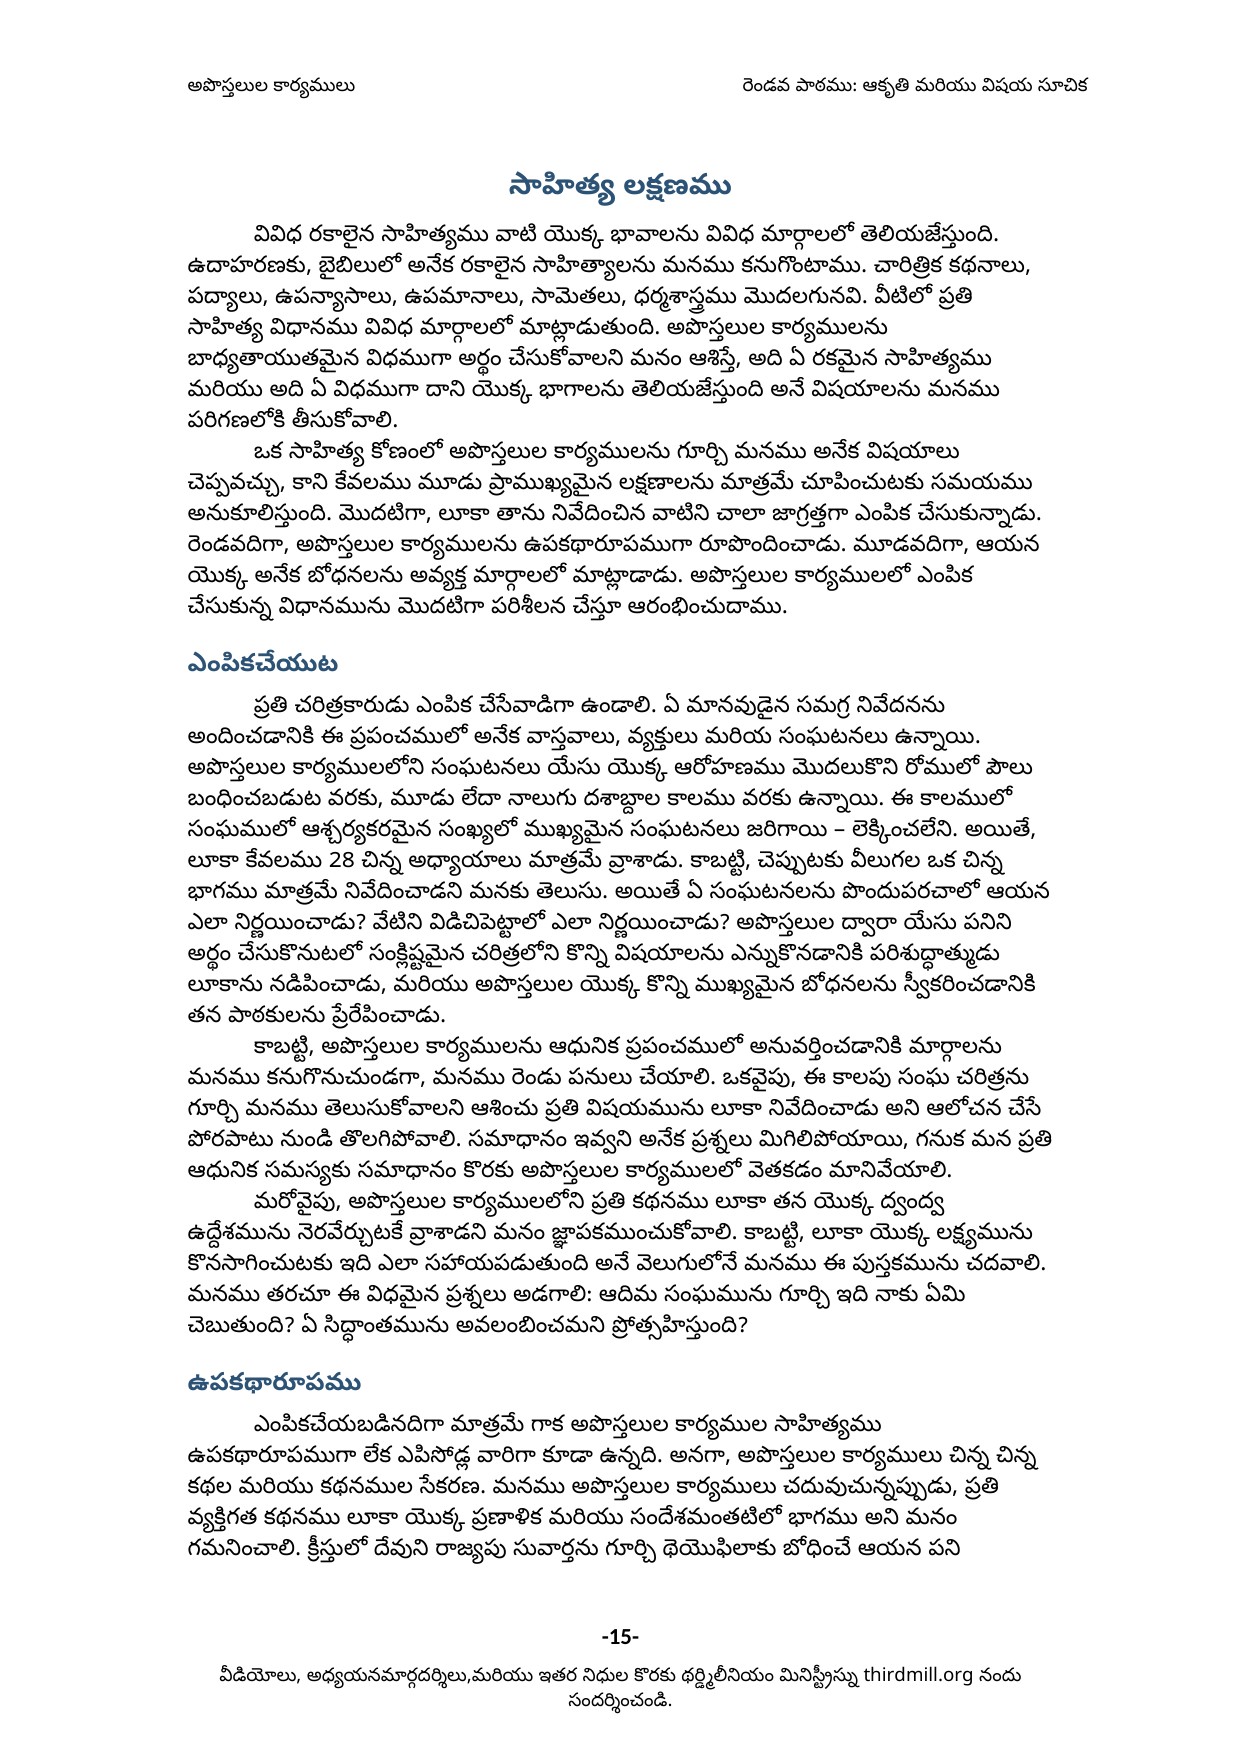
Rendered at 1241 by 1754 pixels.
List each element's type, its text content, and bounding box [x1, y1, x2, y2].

subtitle ఉపకథారూపము [187, 1369, 1053, 1403]
text ప్రతి చరిత్రకారుడు ఎంపిక చేసేవాడిగా ఉండాలి. ఏ మానవుడైన సమగ్ర నివేదనను అందించడానికి ఈ ప్రపంచములో అనేక వాస్తవాలు, వ్యక్తులు మరియ సంఘటనలు ఉన్నాయి. అపొస్తలుల కార్యములలోని సంఘటనలు యేసు యొక్క ఆరోహణము మొదలుకొని రోములో పౌలు బంధించబడుట వరకు, మూడు లేదా నాలుగు దశాబ్దాల కాలము వరకు ఉన్నాయి. ఈ కాలములో సంఘములో ఆశ్చర్యకరమైన సంఖ్యలో ముఖ్యమైన సంఘటనలు జరిగాయి – లెక్కించలేని. అయితే, లూకా కేవలము 28 చిన్న అధ్యాయాలు మాత్రమే వ్రాశాడు. కాబట్టి, చెప్పుటకు వీలుగల ఒక చిన్న భాగము మాత్రమే నివేదించాడని మనకు తెలుసు. అయితే ఏ సంఘటనలను పొందుపరచాలో ఆయన ఎలా నిర్ణయించాడు? వేటిని విడిచిపెట్టాలో ఎలా నిర్ణయించాడు? అపొస్తలుల ద్వారా యేసు పనిని అర్థం చేసుకొనుటలో సంక్లిష్టమైన చరిత్రలోని కొన్ని విషయాలను ఎన్నుకొనడానికి పరిశుద్ధాత్ముడు లూకాను నడిపించాడు, మరియు అపొస్తలుల యొక్క కొన్ని ముఖ్యమైన బోధనలను స్వీకరించడానికి తన పాఠకులను ప్రేరేపించాడు. [187, 692, 1053, 1034]
text కాబట్టి, అపొస్తలుల కార్యములను ఆధునిక ప్రపంచములో అనువర్తించడానికి మార్గాలను మనము కనుగొనుచుండగా, మనము రెండు పనులు చేయాలి. ఒకవైపు, ఈ కాలపు సంఘ చరిత్రను గూర్చి మనము తెలుసుకోవాలని ఆశించు ప్రతి విషయమును లూకా నివేదించాడు అని ఆలోచన చేసే పోరపాటు నుండి తొలగిపోవాలి. సమాధానం ఇవ్వని అనేక ప్రశ్నలు మిగిలిపోయాయి, గనుక మన ప్రతి ఆధునిక సమస్యకు సమాధానం కొరకు అపొస్తలుల కార్యములలో వెతకడం మానివేయాలి. [187, 1034, 1053, 1189]
subtitle సాహిత్య లక్షణము [187, 169, 1053, 209]
text ఒక సాహిత్య కోణంలో అపొస్తలుల కార్యములను గూర్చి మనము అనేక విషయాలు చెప్పవచ్చు, కాని కేవలము మూడు ప్రాముఖ్యమైన లక్షణాలను మాత్రమే చూపించుటకు సమయము అనుకూలిస్తుంది. మొదటిగా, లూకా తాను నివేదించిన వాటిని చాలా జాగ్రత్తగా ఎంపిక చేసుకున్నాడు. రెండవదిగా, అపొస్తలుల కార్యములను ఉపకథారూపముగా రూపొందించాడు. మూడవదిగా, ఆయన యొక్క అనేక బోధనలను అవ్యక్త మార్గాలలో మాట్లాడాడు. అపొస్తలుల కార్యములలో ఎంపిక చేసుకున్న విధానమును మొదటిగా పరిశీలన చేస్తూ ఆరంభించుదాము. [187, 439, 1053, 625]
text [187, 1411, 1053, 1566]
text వివిధ రకాలైన సాహిత్యము వాటి యొక్క భావాలను వివిధ మార్గాలలో తెలియజేస్తుంది. ఉదాహరణకు, బైబిలులో అనేక రకాలైన సాహిత్యాలను మనము కనుగొంటాము. చారిత్రిక కథనాలు, పద్యాలు, ఉపన్యాసాలు, ఉపమానాలు, సామెతలు, ధర్మశాస్త్రము మొదలగునవి. వీటిలో ప్రతి సాహిత్య విధానము వివిధ మార్గాలలో మాట్లాడుతుంది. అపొస్తలుల కార్యములను బాధ్యతాయుతమైన విధముగా అర్థం చేసుకోవాలని మనం ఆశిస్తే, అది ఏ రకమైన సాహిత్యము మరియు అది ఏ విధముగా దాని యొక్క భాగాలను తెలియజేస్తుంది అనే విషయాలను మనము పరిగణలోకి తీసుకోవాలి. [187, 221, 1053, 439]
text మరోవైపు, అపొస్తలుల కార్యములలోని ప్రతి కథనము లూకా తన యొక్క ద్వంద్వ ఉద్దేశమును నెరవేర్చుటకే వ్రాశాడని మనం జ్ఞాపకముంచుకోవాలి. కాబట్టి, లూకా యొక్క లక్ష్యమును కొనసాగించుటకు ఇది ఎలా సహాయపడుతుంది అనే వెలుగులోనే మనము ఈ పుస్తకమును చదవాలి. మనము తరచూ ఈ విధమైన ప్రశ్నలు అడగాలి: ఆదిమ సంఘమును గూర్చి ఇది నాకు ఏమి చెబుతుంది? ఏ సిద్ధాంతమును అవలంబించమని ప్రోత్సహిస్తుంది? [187, 1189, 1053, 1344]
subtitle ఎంపికచేయుట [187, 650, 1053, 684]
